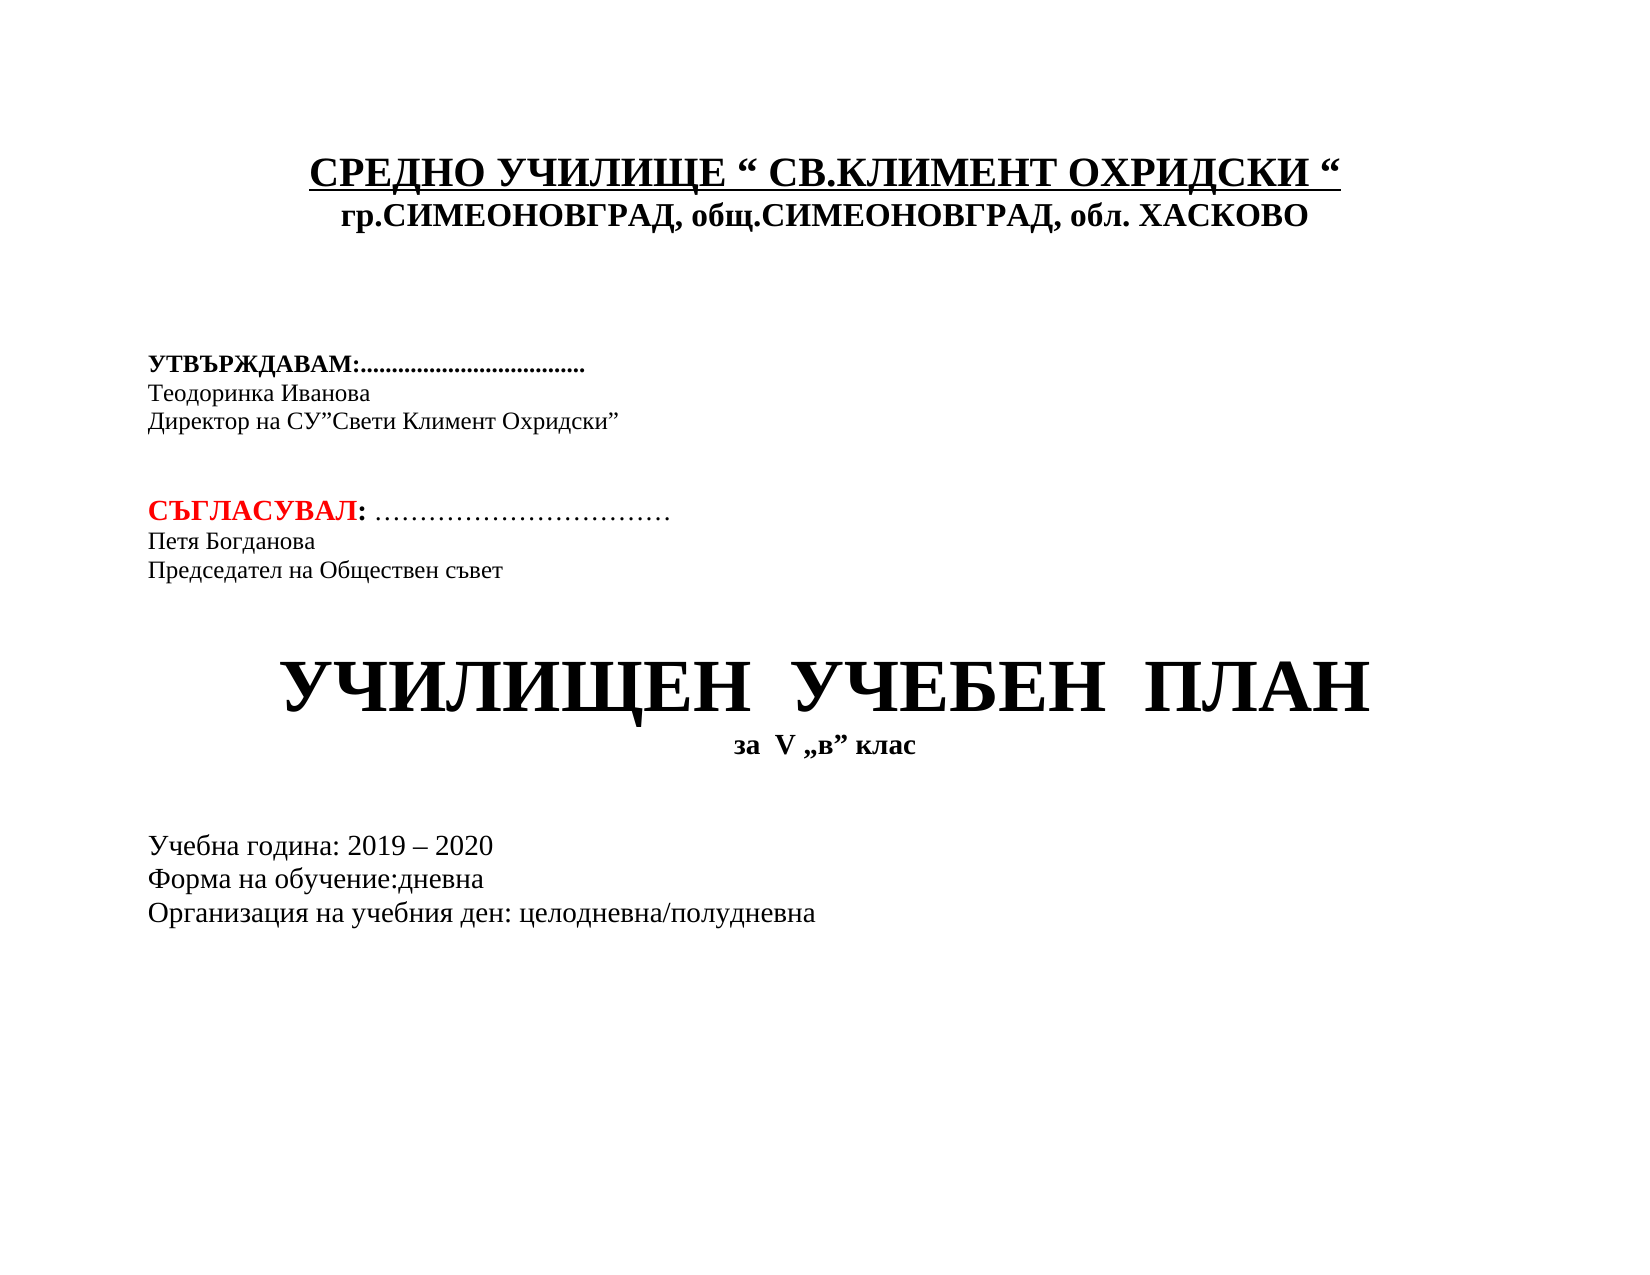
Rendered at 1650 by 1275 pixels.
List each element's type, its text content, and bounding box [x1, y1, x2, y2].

text Организация на учебния ден: целодневна/полудневна [148, 895, 1502, 929]
text СЪГЛАСУВАЛ: …………………………… [148, 493, 1502, 526]
text УТВЪРЖДАВАМ:.................................... [148, 349, 1502, 378]
text Теодоринка Иванова [148, 378, 1502, 406]
text Форма на обучение:дневна [148, 862, 1502, 895]
text Петя Богданова [148, 526, 1502, 555]
text Директор на СУ”Свети Климент Охридски” [148, 406, 1502, 435]
text Учебна година: 2019 – 2020 [148, 828, 1502, 862]
text Председател на Обществен съвет [148, 555, 1502, 584]
text УЧИЛИЩЕН УЧЕБЕН ПЛАН [148, 641, 1502, 727]
text СРЕДНО УЧИЛИЩЕ “ СВ.КЛИМЕНТ ОХРИДСКИ “ [148, 148, 1502, 196]
text за V „в” клас [148, 727, 1502, 761]
text гр.СИМЕОНОВГРАД, общ.СИМЕОНОВГРАД, обл. ХАСКОВО [148, 196, 1502, 234]
